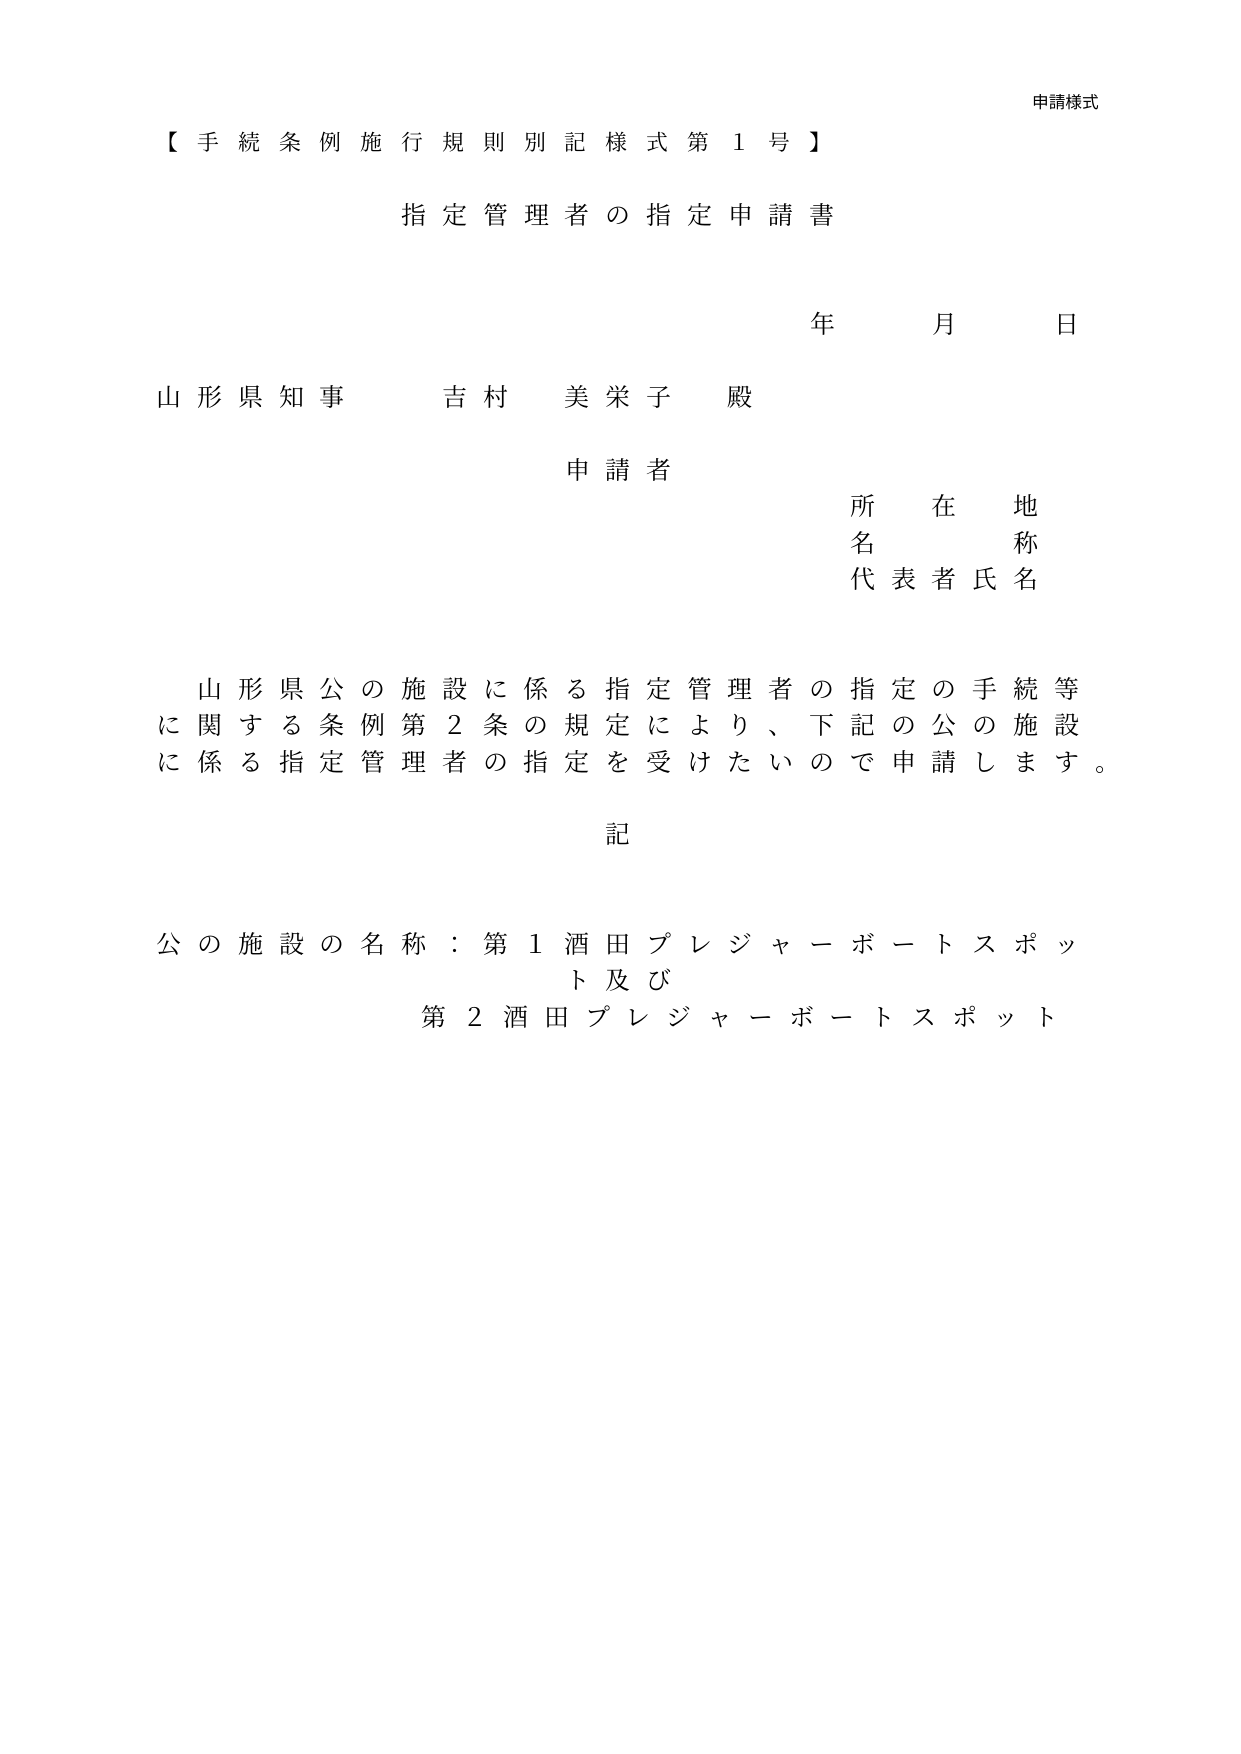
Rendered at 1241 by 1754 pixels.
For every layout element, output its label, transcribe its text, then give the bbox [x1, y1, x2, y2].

text 申請者 [156, 450, 1096, 487]
text 第２酒田プレジャーボートスポット [156, 997, 1096, 1034]
text 山形県公の施設に係る指定管理者の指定の手続等に関する条例第２条の規定により、下記の公の施設に係る指定管理者の指定を受けたいので申請します。 [156, 669, 1096, 778]
text 公の施設の名称：第１酒田プレジャーボートスポット及び [156, 924, 1096, 997]
text 【手続条例施行規則別記様式第１号】 [156, 122, 1096, 159]
subtitle 記 [156, 815, 1096, 851]
text 年 月 日 [156, 304, 1096, 341]
text 代表者氏名 [156, 560, 1096, 596]
text 指定管理者の指定申請書 [156, 195, 1096, 232]
text 山形県知事 吉村 美栄子 殿 [156, 377, 1096, 414]
text 名 称 [156, 523, 1096, 560]
text 所 在 地 [156, 487, 1096, 523]
